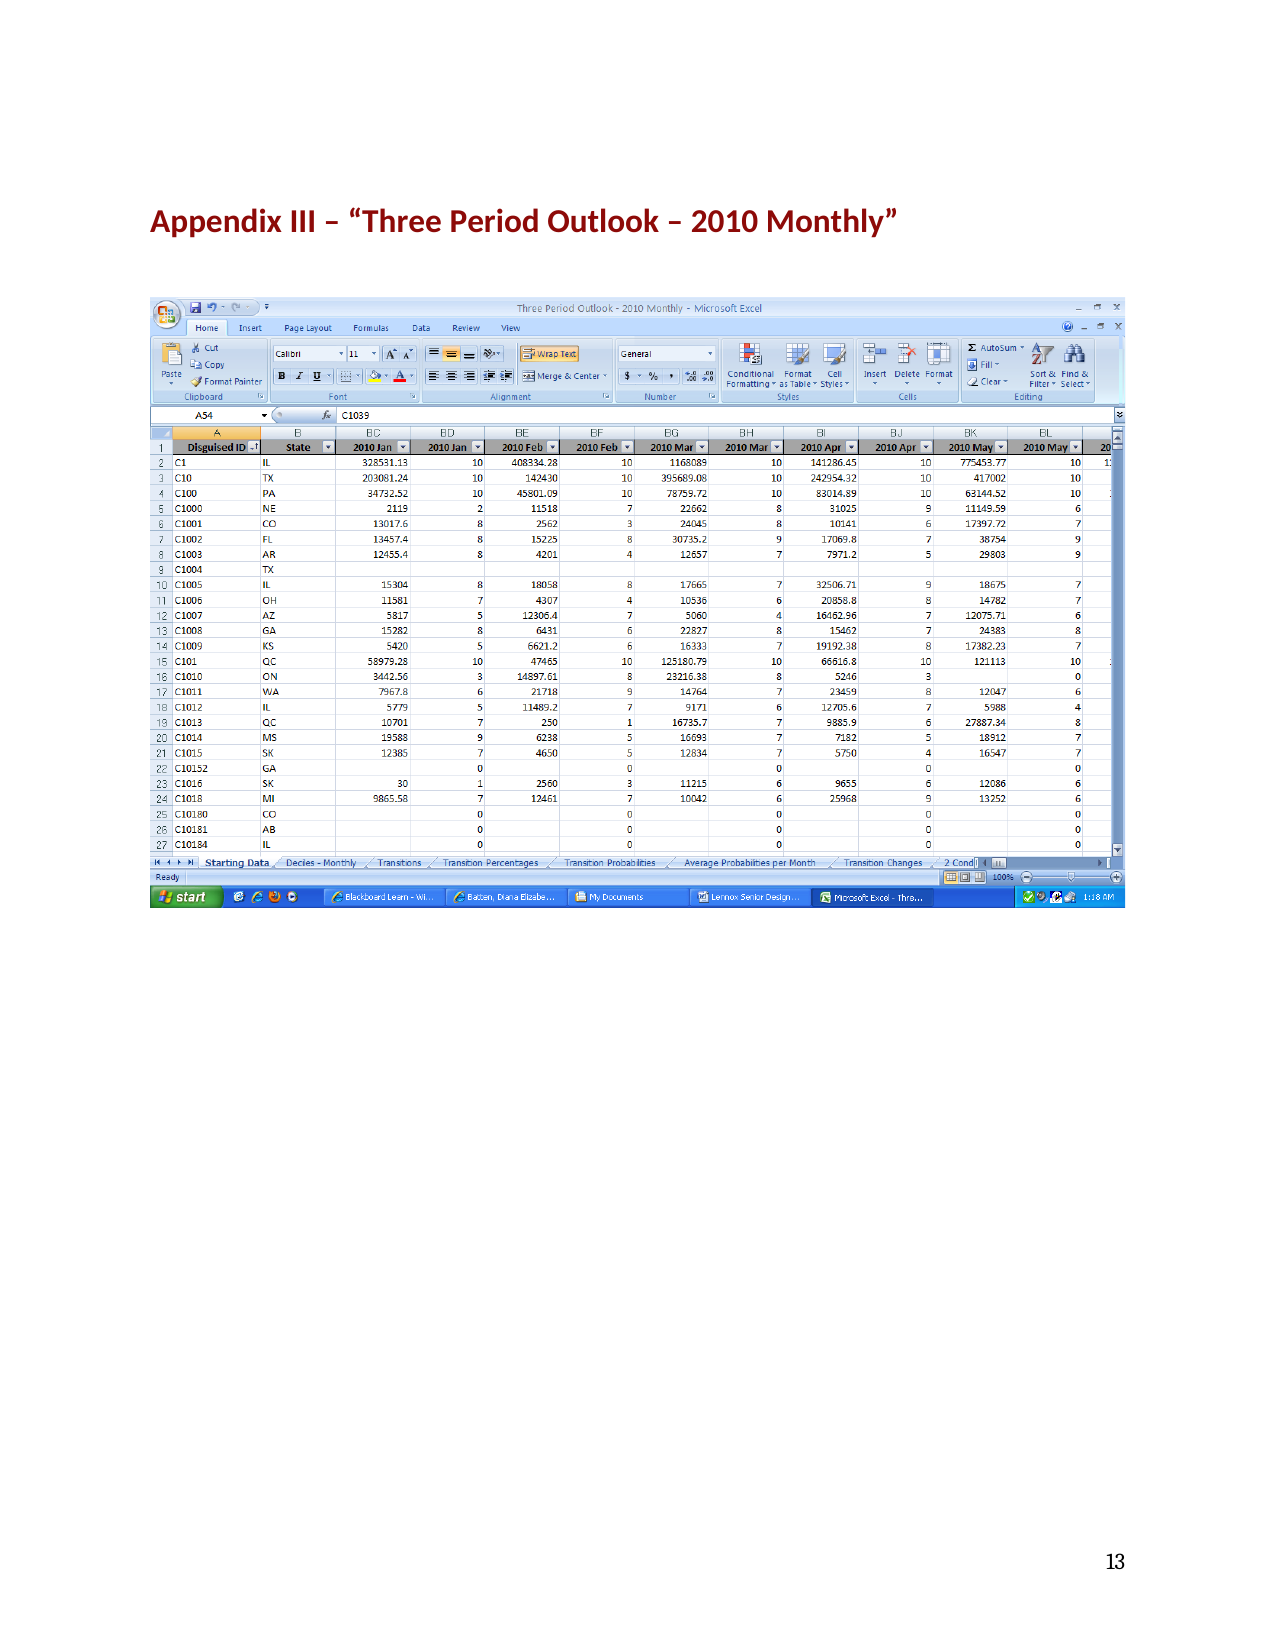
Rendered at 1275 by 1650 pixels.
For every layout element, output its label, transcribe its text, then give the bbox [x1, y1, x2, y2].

picture [150, 297, 1125, 908]
subtitle Appendix III – “Three Period Outlook – 2010 Monthly” [150, 200, 1125, 241]
